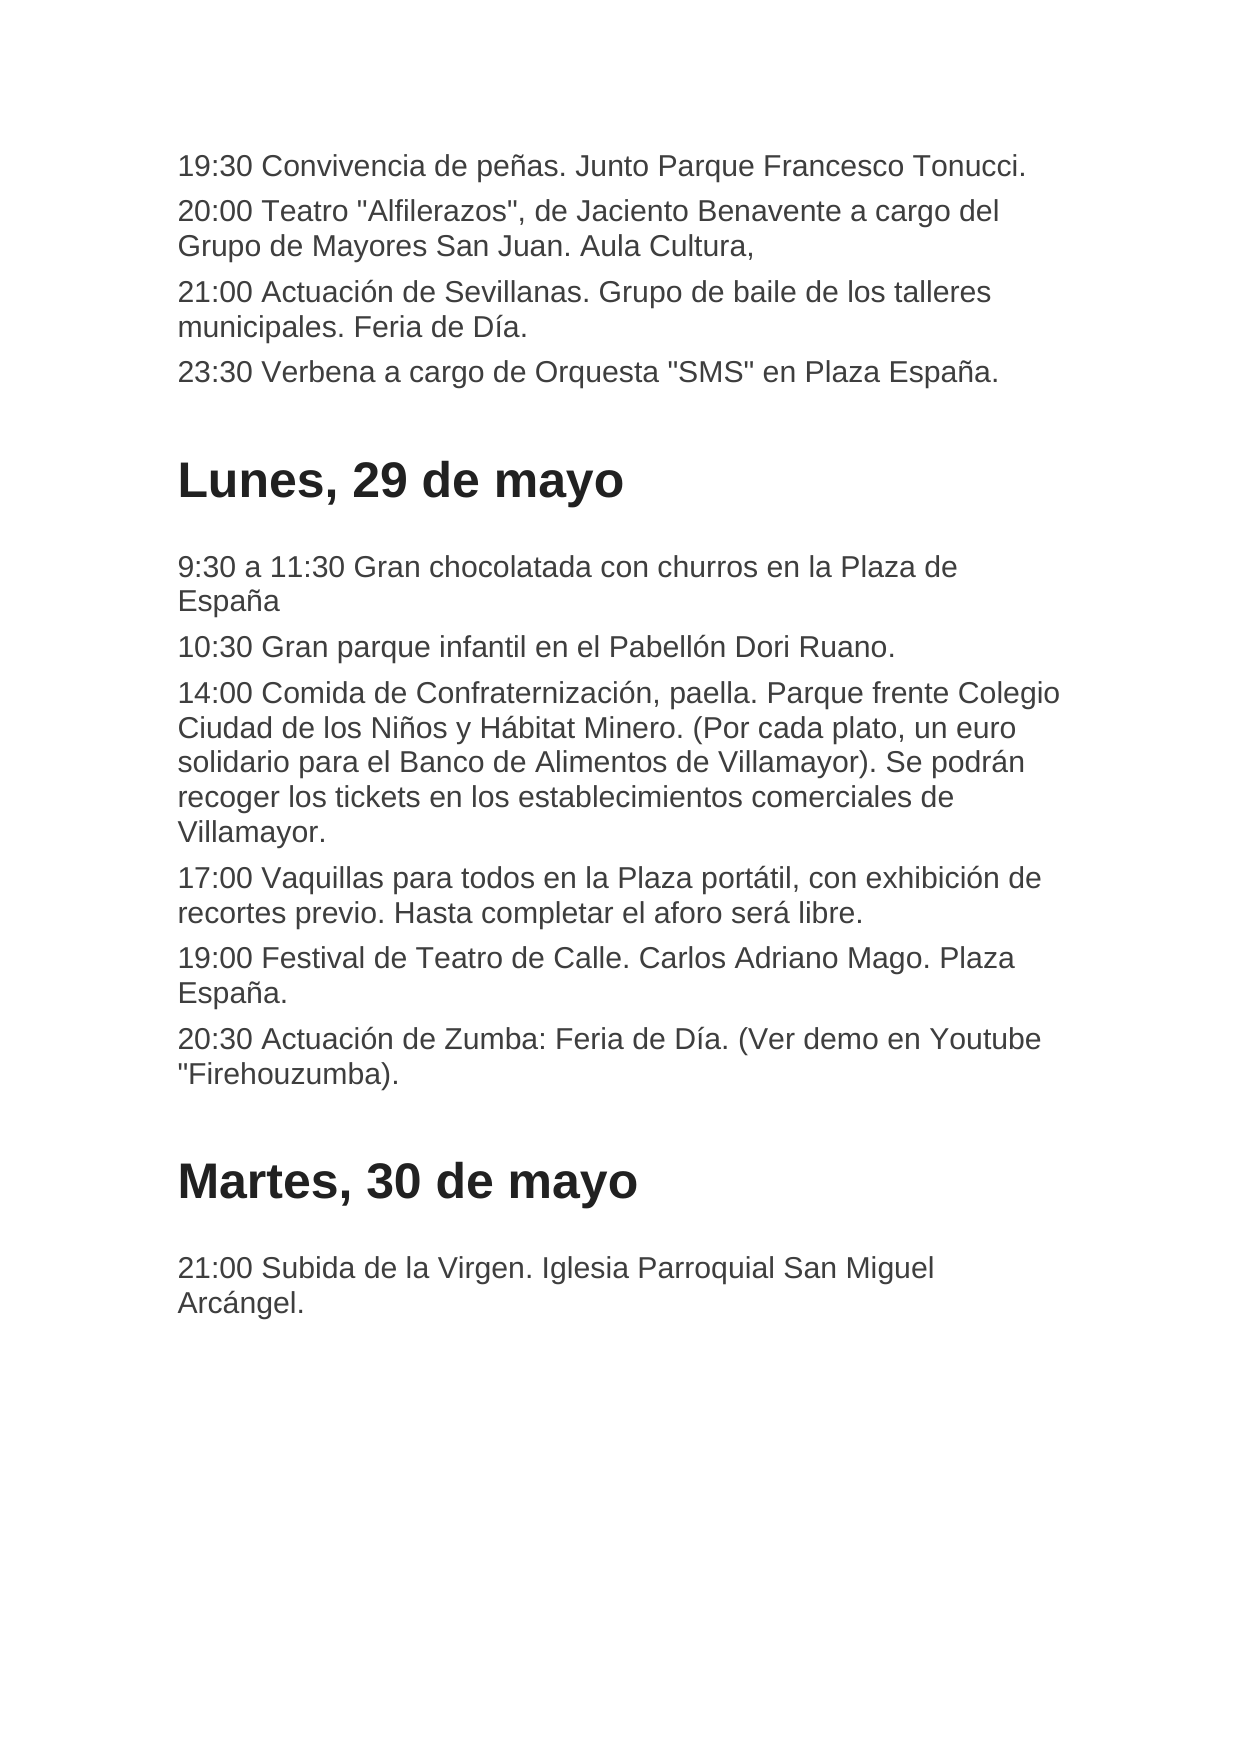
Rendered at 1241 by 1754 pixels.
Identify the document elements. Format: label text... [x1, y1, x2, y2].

text 23:30 Verbena a cargo de Orquesta "SMS" en Plaza España. [177, 354, 1063, 389]
text 21:00 Actuación de Sevillanas. Grupo de baile de los talleres municipales. Feria de Día. [177, 274, 1063, 343]
text 20:30 Actuación de Zumba: Feria de Día. (Ver demo en Youtube "Firehouzumba). [177, 1021, 1063, 1090]
text 19:30 Convivencia de peñas. Junto Parque Francesco Tonucci. [177, 148, 1063, 182]
text 10:30 Gran parque infantil en el Pabellón Dori Ruano. [177, 629, 1063, 664]
text Martes, 30 de mayo [177, 1152, 1063, 1209]
text 19:00 Festival de Teatro de Calle. Carlos Adriano Mago. Plaza España. [177, 940, 1063, 1010]
text 20:00 Teatro "Alfilerazos", de Jaciento Benavente a cargo del Grupo de Mayores San Juan. Aula Cultura, [177, 193, 1063, 263]
text 21:00 Subida de la Virgen. Iglesia Parroquial San Miguel Arcángel. [177, 1250, 1063, 1319]
text Lunes, 29 de mayo [177, 451, 1063, 508]
text 17:00 Vaquillas para todos en la Plaza portátil, con exhibición de recortes previo. Hasta completar el aforo será libre. [177, 860, 1063, 929]
text 9:30 a 11:30 Gran chocolatada con churros en la Plaza de España [177, 549, 1063, 618]
text 14:00 Comida de Confraternización, paella. Parque frente Colegio Ciudad de los Niños y Hábitat Minero. (Por cada plato, un euro solidario para el Banco de Alimentos de Villamayor). Se podrán recoger los tickets en los establecimientos comerciales de Villamayor. [177, 675, 1063, 849]
